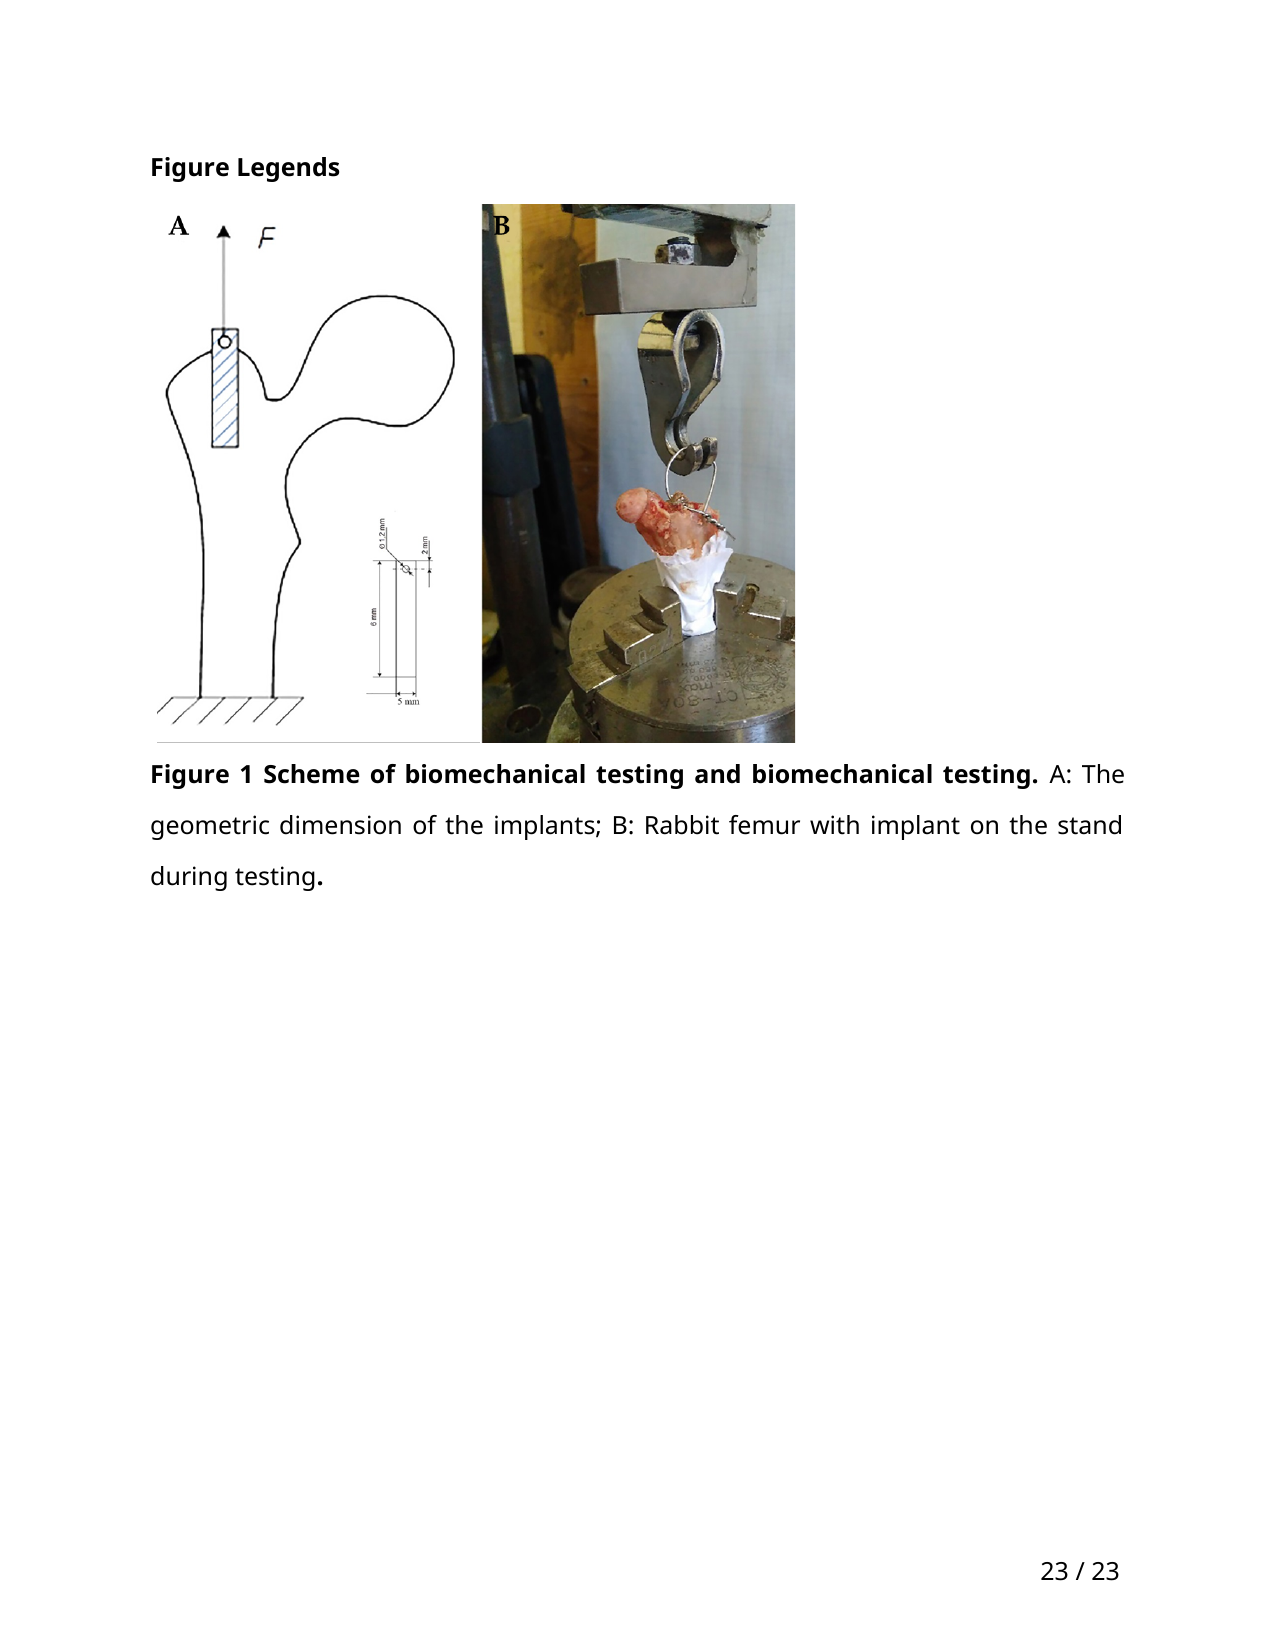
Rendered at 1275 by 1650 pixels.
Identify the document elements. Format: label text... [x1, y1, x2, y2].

picture [150, 201, 796, 743]
text Figure 1 Scheme of biomechanical testing and biomechanical testing. A: The geometric dimension of the implants; B: Rabbit femur with implant on the stand during testing. [150, 757, 1125, 893]
text Figure Legends [150, 150, 1125, 184]
